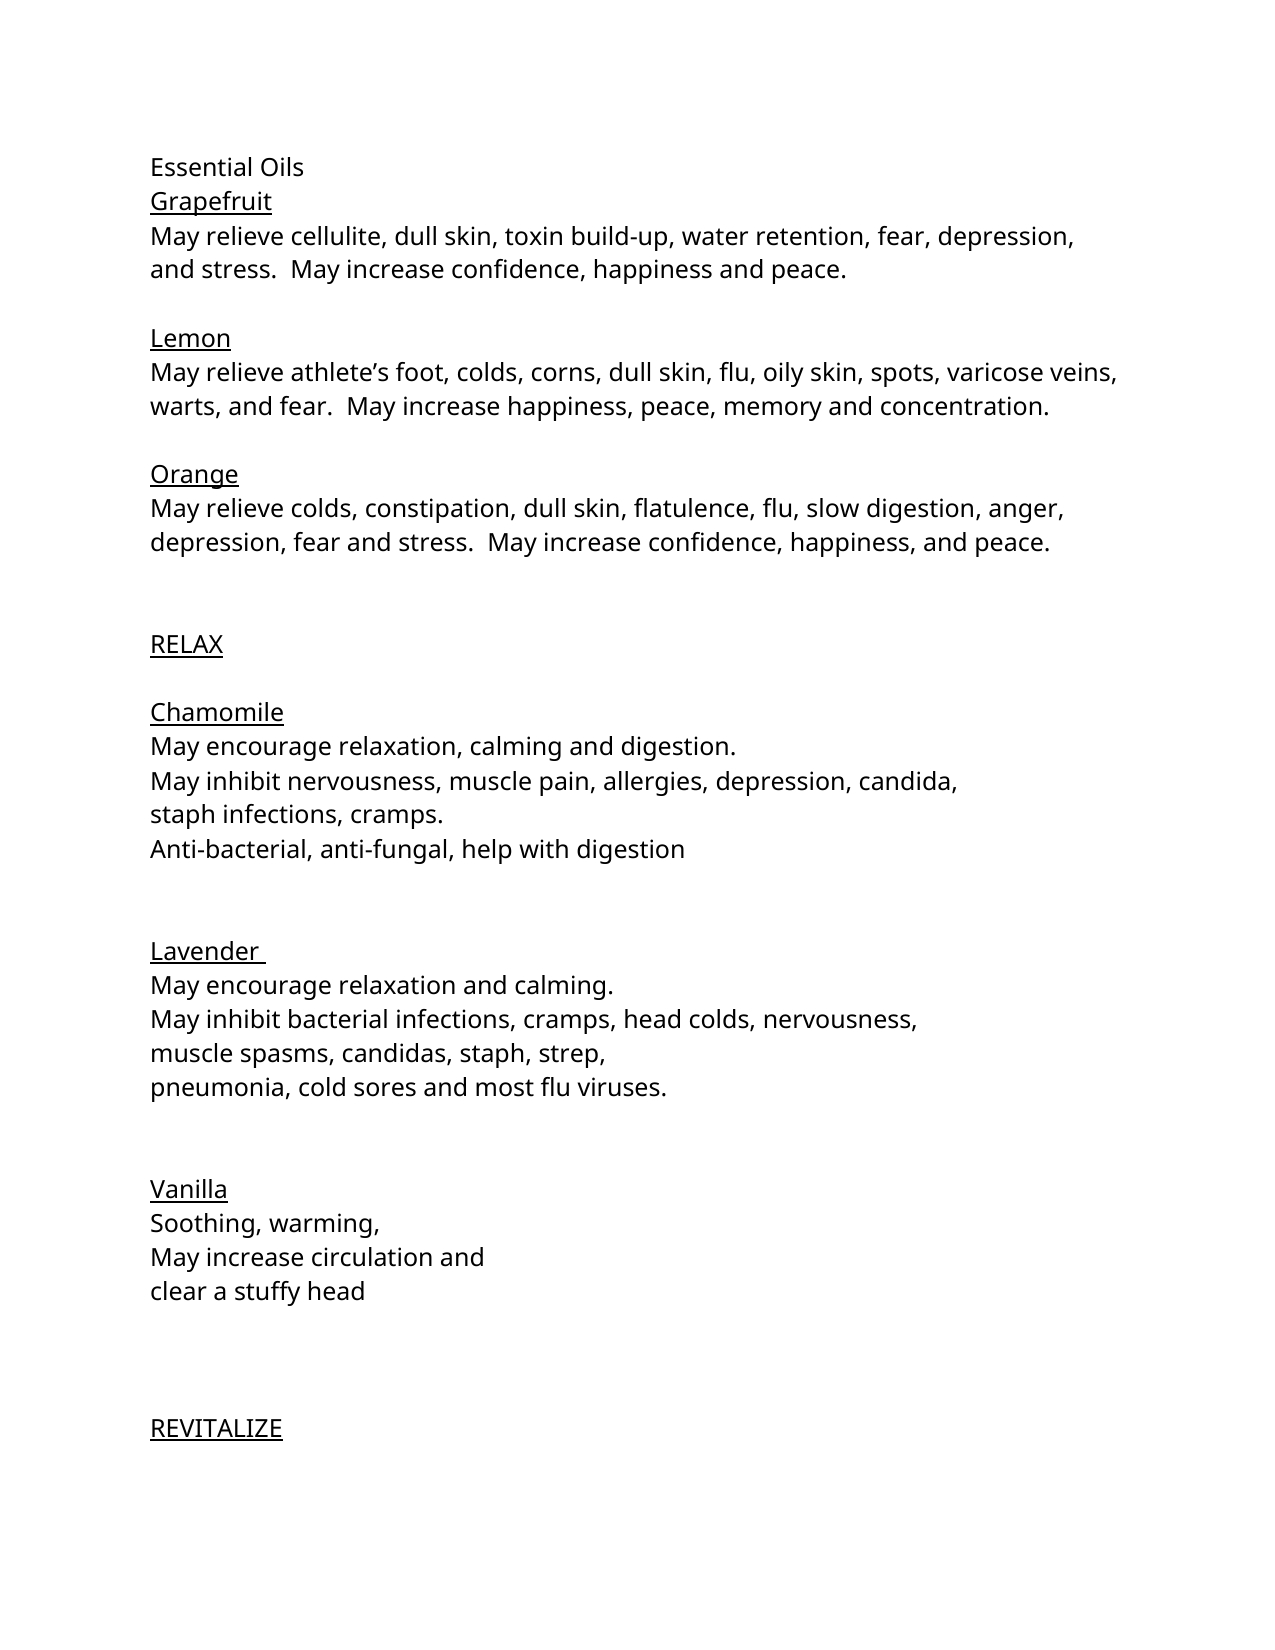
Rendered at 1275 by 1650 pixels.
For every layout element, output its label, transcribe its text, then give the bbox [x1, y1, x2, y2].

text Essential Oils [150, 150, 1125, 184]
text May encourage relaxation and calming. [150, 967, 1125, 1002]
text Grapefruit [150, 184, 1125, 218]
text May relieve cellulite, dull skin, toxin build-up, water retention, fear, depression, and stress. May increase confidence, happiness and peace. [150, 218, 1125, 286]
text Lemon [150, 320, 1125, 354]
text Anti-bacterial, anti-fungal, help with digestion [150, 831, 1125, 865]
text May inhibit bacterial infections, cramps, head colds, nervousness, [150, 1002, 1125, 1036]
text pneumonia, cold sores and most flu viruses. [150, 1070, 1125, 1104]
text Vanilla [150, 1172, 1125, 1206]
text REVITALIZE [150, 1410, 1125, 1444]
text Chamomile [150, 695, 1125, 729]
text May increase circulation and [150, 1240, 1125, 1274]
text staph infections, cramps. [150, 797, 1125, 831]
text May encourage relaxation, calming and digestion. [150, 729, 1125, 763]
text clear a stuffy head [150, 1274, 1125, 1308]
text Lavender [150, 933, 1125, 967]
text muscle spasms, candidas, staph, strep, [150, 1036, 1125, 1070]
text May inhibit nervousness, muscle pain, allergies, depression, candida, [150, 763, 1125, 797]
text RELAX [150, 627, 1125, 661]
text May relieve athlete’s foot, colds, corns, dull skin, flu, oily skin, spots, varicose veins, warts, and fear. May increase happiness, peace, memory and concentration. [150, 354, 1125, 422]
text Soothing, warming, [150, 1206, 1125, 1240]
text May relieve colds, constipation, dull skin, flatulence, flu, slow digestion, anger, depression, fear and stress. May increase confidence, happiness, and peace. [150, 491, 1125, 559]
